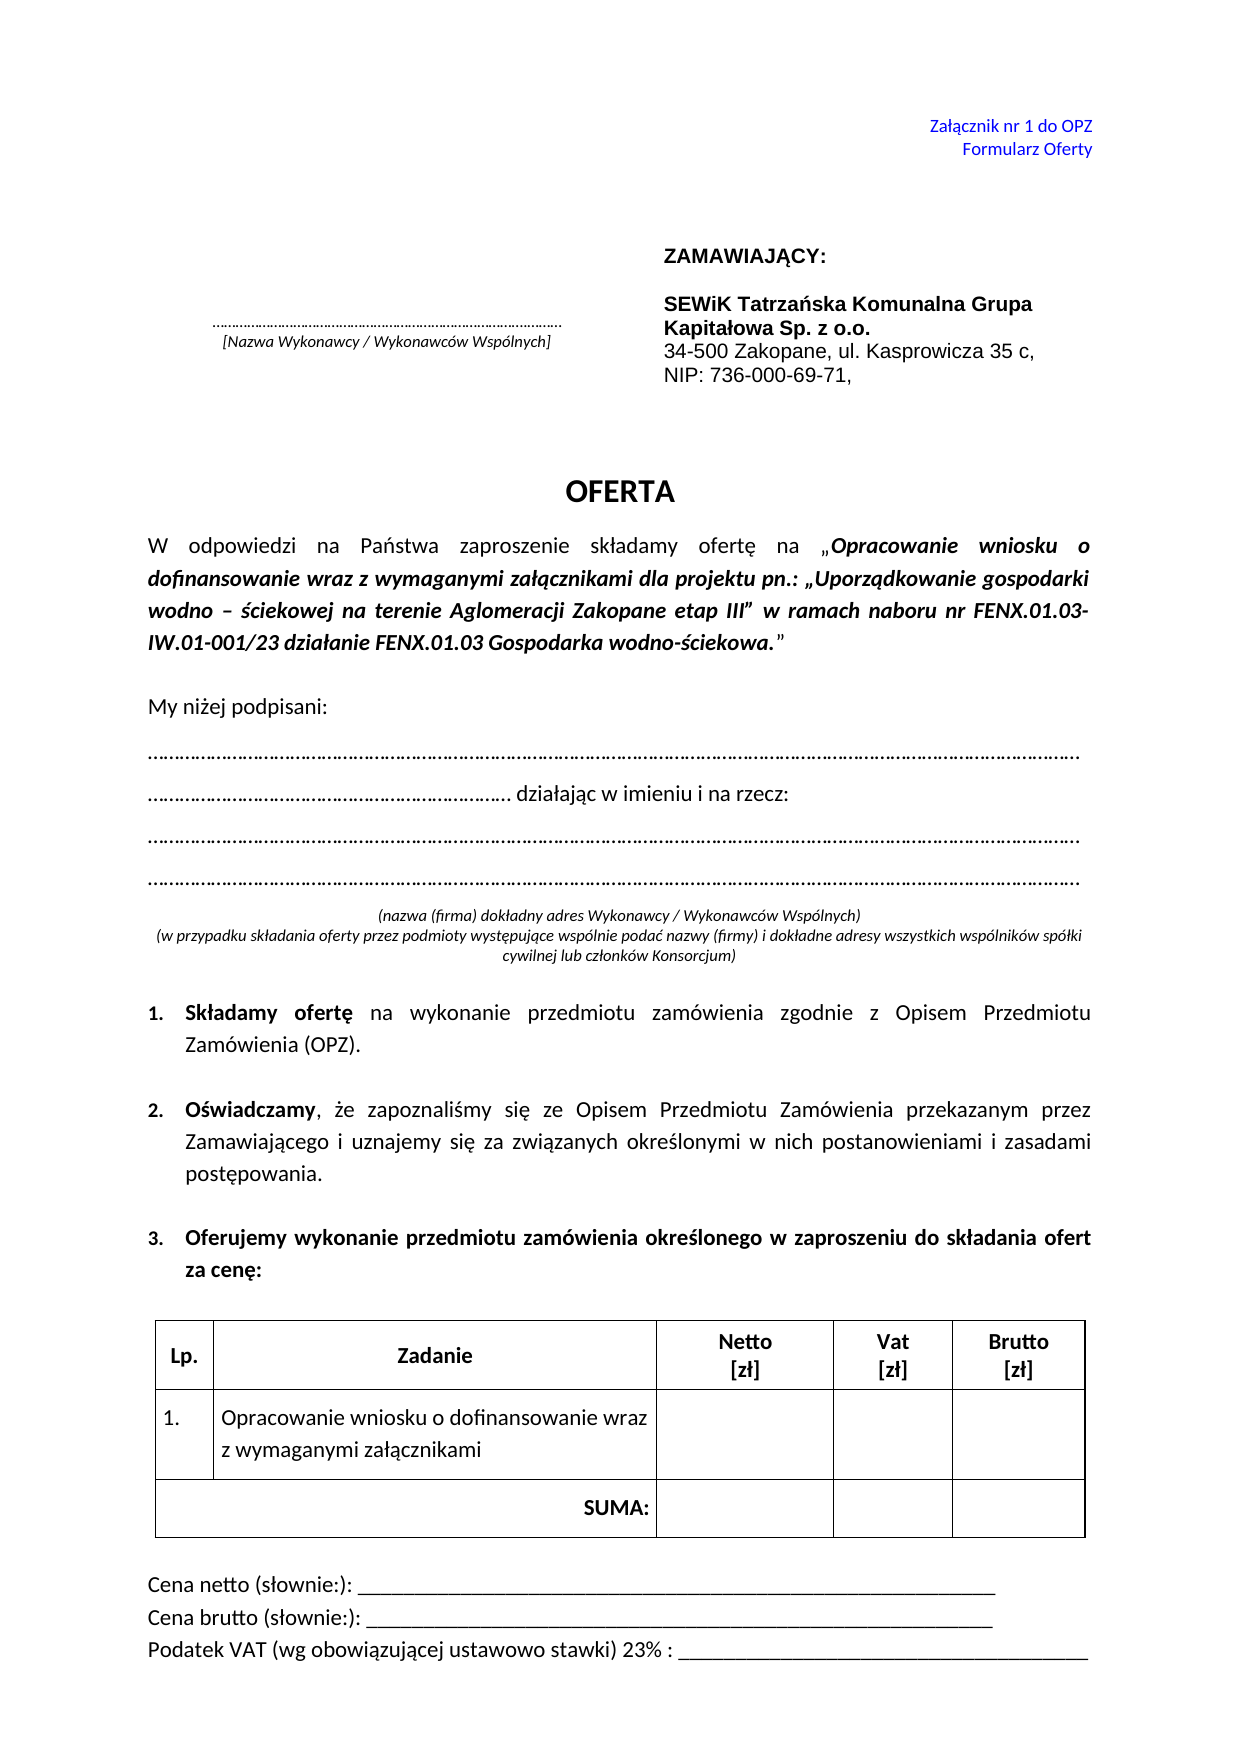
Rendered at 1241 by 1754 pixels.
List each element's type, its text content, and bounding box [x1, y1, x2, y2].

list Oferujemy wykonanie przedmiotu zamówienia określonego w zaproszeniu do składania ofert za cenę: [148, 1223, 1092, 1284]
list (w przypadku składania oferty przez podmioty występujące wspólnie podać nazwy (firmy) i dokładne adresy wszystkich wspólników spółki cywilnej lub członków Konsorcjum) [148, 925, 1092, 966]
table_cell [834, 1480, 952, 1537]
list My niżej podpisani: [148, 692, 1092, 720]
table_header Brutto [zł] [953, 1321, 1084, 1389]
list Składamy ofertę na wykonanie przedmiotu zamówienia zgodnie z Opisem Przedmiotu Zamówienia (OPZ). [148, 998, 1092, 1058]
table_header Netto [zł] [657, 1321, 833, 1389]
table_header Vat [zł] [834, 1321, 952, 1389]
table_cell [834, 1390, 952, 1479]
table_cell 1. [156, 1390, 213, 1479]
table_cell SUMA: [156, 1480, 656, 1537]
table_header Lp. [156, 1321, 213, 1389]
table_cell Opracowanie wniosku o dofinansowanie wraz z wymaganymi załącznikami [214, 1390, 656, 1479]
list OFERTA [148, 470, 1092, 511]
list W odpowiedzi na Państwa zaproszenie składamy ofertę na „Opracowanie wniosku o dofinansowanie wraz z wymaganymi załącznikami dla projektu pn.: „Uporządkowanie gospodarki wodno – ściekowej na terenie Aglomeracji Zakopane etap III” w ramach naboru nr FENX.01.03-IW.01-001/23 działanie FENX.01.03 Gospodarka wodno-ściekowa.” [148, 531, 1092, 656]
table_header Zadanie [214, 1321, 656, 1389]
text Załącznik nr 1 do OPZ [148, 114, 1092, 137]
table_cell [657, 1480, 833, 1537]
list Oświadczamy, że zapoznaliśmy się ze Opisem Przedmiotu Zamówienia przekazanym przez Zamawiającego i uznajemy się za związanych określonymi w nich postanowieniami i zasadami postępowania. [148, 1095, 1092, 1187]
list Cena netto (słownie:): ________________________________________________________ [148, 1571, 1092, 1598]
list (nazwa (firma) dokładny adres Wykonawcy / Wykonawców Wspólnych) [148, 905, 1092, 925]
table_cell [657, 1390, 833, 1479]
list Formularz Oferty [230, 137, 1092, 160]
table_cell [953, 1480, 1084, 1537]
table_cell [953, 1390, 1084, 1479]
list ………………………………………………………………………………………………………………………………………………………………………………………………………………………………………………………………………………………………………………………… [148, 821, 1092, 891]
list ………………………………………………………………………………………………………………………………………………………………………………………………………………………… działając w imieniu i na rzecz: [148, 737, 1092, 807]
list Podatek VAT (wg obowiązującej ustawowo stawki) 23% : ____________________________________ [148, 1635, 1092, 1663]
list Cena brutto (słownie:): _______________________________________________________ [148, 1603, 1092, 1631]
